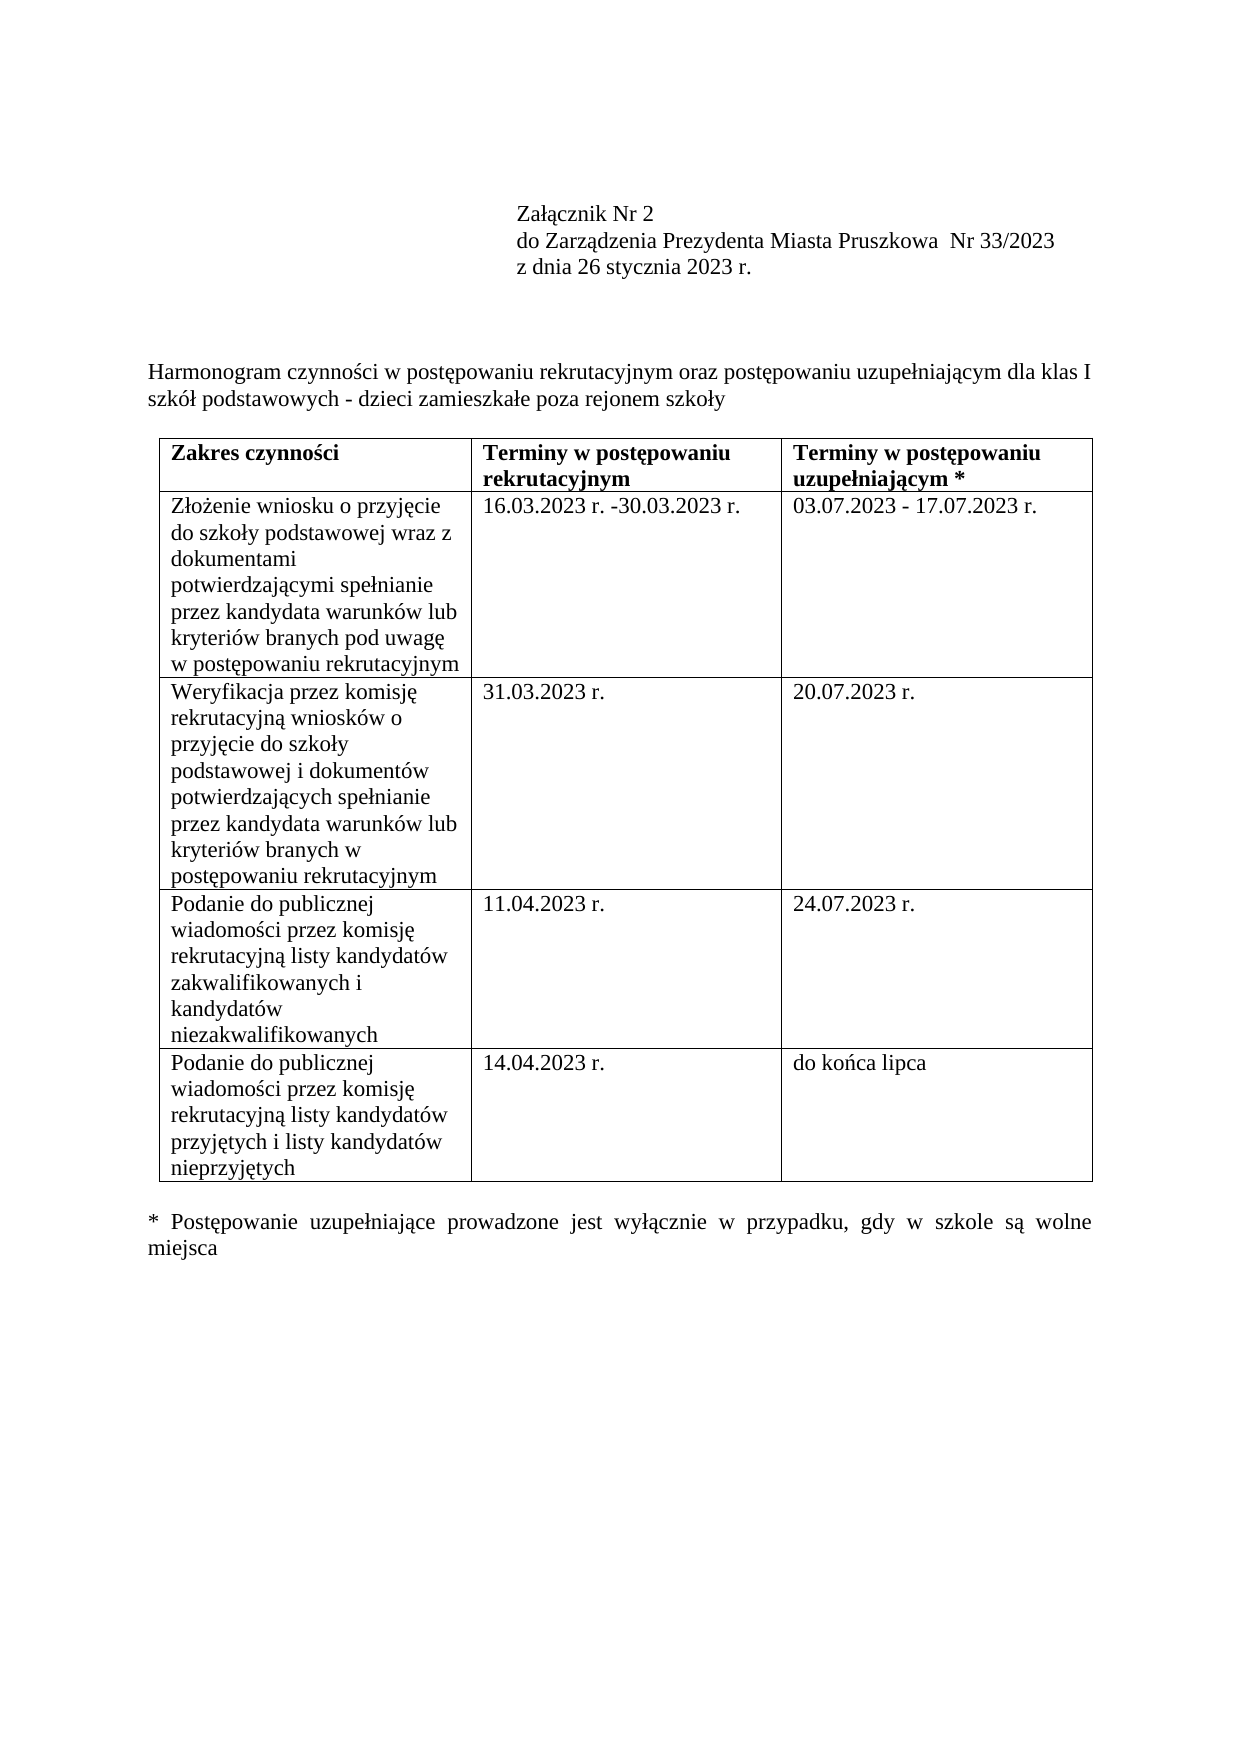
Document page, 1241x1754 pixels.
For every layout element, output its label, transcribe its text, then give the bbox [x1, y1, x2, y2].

text z dnia 26 stycznia 2023 r. [443, 253, 1093, 279]
text do Zarządzenia Prezydenta Miasta Pruszkowa Nr 33/2023 [443, 227, 1093, 253]
table_header Terminy w postępowaniu uzupełniającym * [782, 439, 1092, 491]
table_cell 14.04.2023 r. [472, 1049, 781, 1181]
table_cell 24.07.2023 r. [782, 890, 1092, 1048]
table_cell Podanie do publicznej wiadomości przez komisję rekrutacyjną listy kandydatów zakwalifikowanych i kandydatów niezakwalifikowanych [160, 890, 471, 1048]
table_header Terminy w postępowaniu rekrutacyjnym [472, 439, 781, 491]
table_cell 16.03.2023 r. -30.03.2023 r. [472, 492, 781, 677]
table_cell Weryfikacja przez komisję rekrutacyjną wniosków o przyjęcie do szkoły podstawowej i dokumentów potwierdzających spełnianie przez kandydata warunków lub kryteriów branych w postępowaniu rekrutacyjnym [160, 678, 471, 889]
table_cell 31.03.2023 r. [472, 678, 781, 889]
table_cell Podanie do publicznej wiadomości przez komisję rekrutacyjną listy kandydatów przyjętych i listy kandydatów nieprzyjętych [160, 1049, 471, 1181]
text Harmonogram czynności w postępowaniu rekrutacyjnym oraz postępowaniu uzupełniającym dla klas I szkół podstawowych - dzieci zamieszkałe poza rejonem szkoły [148, 358, 1093, 411]
table_cell do końca lipca [782, 1049, 1092, 1181]
table_cell Złożenie wniosku o przyjęcie do szkoły podstawowej wraz z dokumentami potwierdzającymi spełnianie przez kandydata warunków lub kryteriów branych pod uwagę w postępowaniu rekrutacyjnym [160, 492, 471, 677]
table_cell 11.04.2023 r. [472, 890, 781, 1048]
table_cell 03.07.2023 - 17.07.2023 r. [782, 492, 1092, 677]
text * Postępowanie uzupełniające prowadzone jest wyłącznie w przypadku, gdy w szkole są wolne miejsca [148, 1208, 1093, 1261]
table_cell 20.07.2023 r. [782, 678, 1092, 889]
table_header Zakres czynności [160, 439, 471, 491]
text Załącznik Nr 2 [443, 200, 1093, 227]
